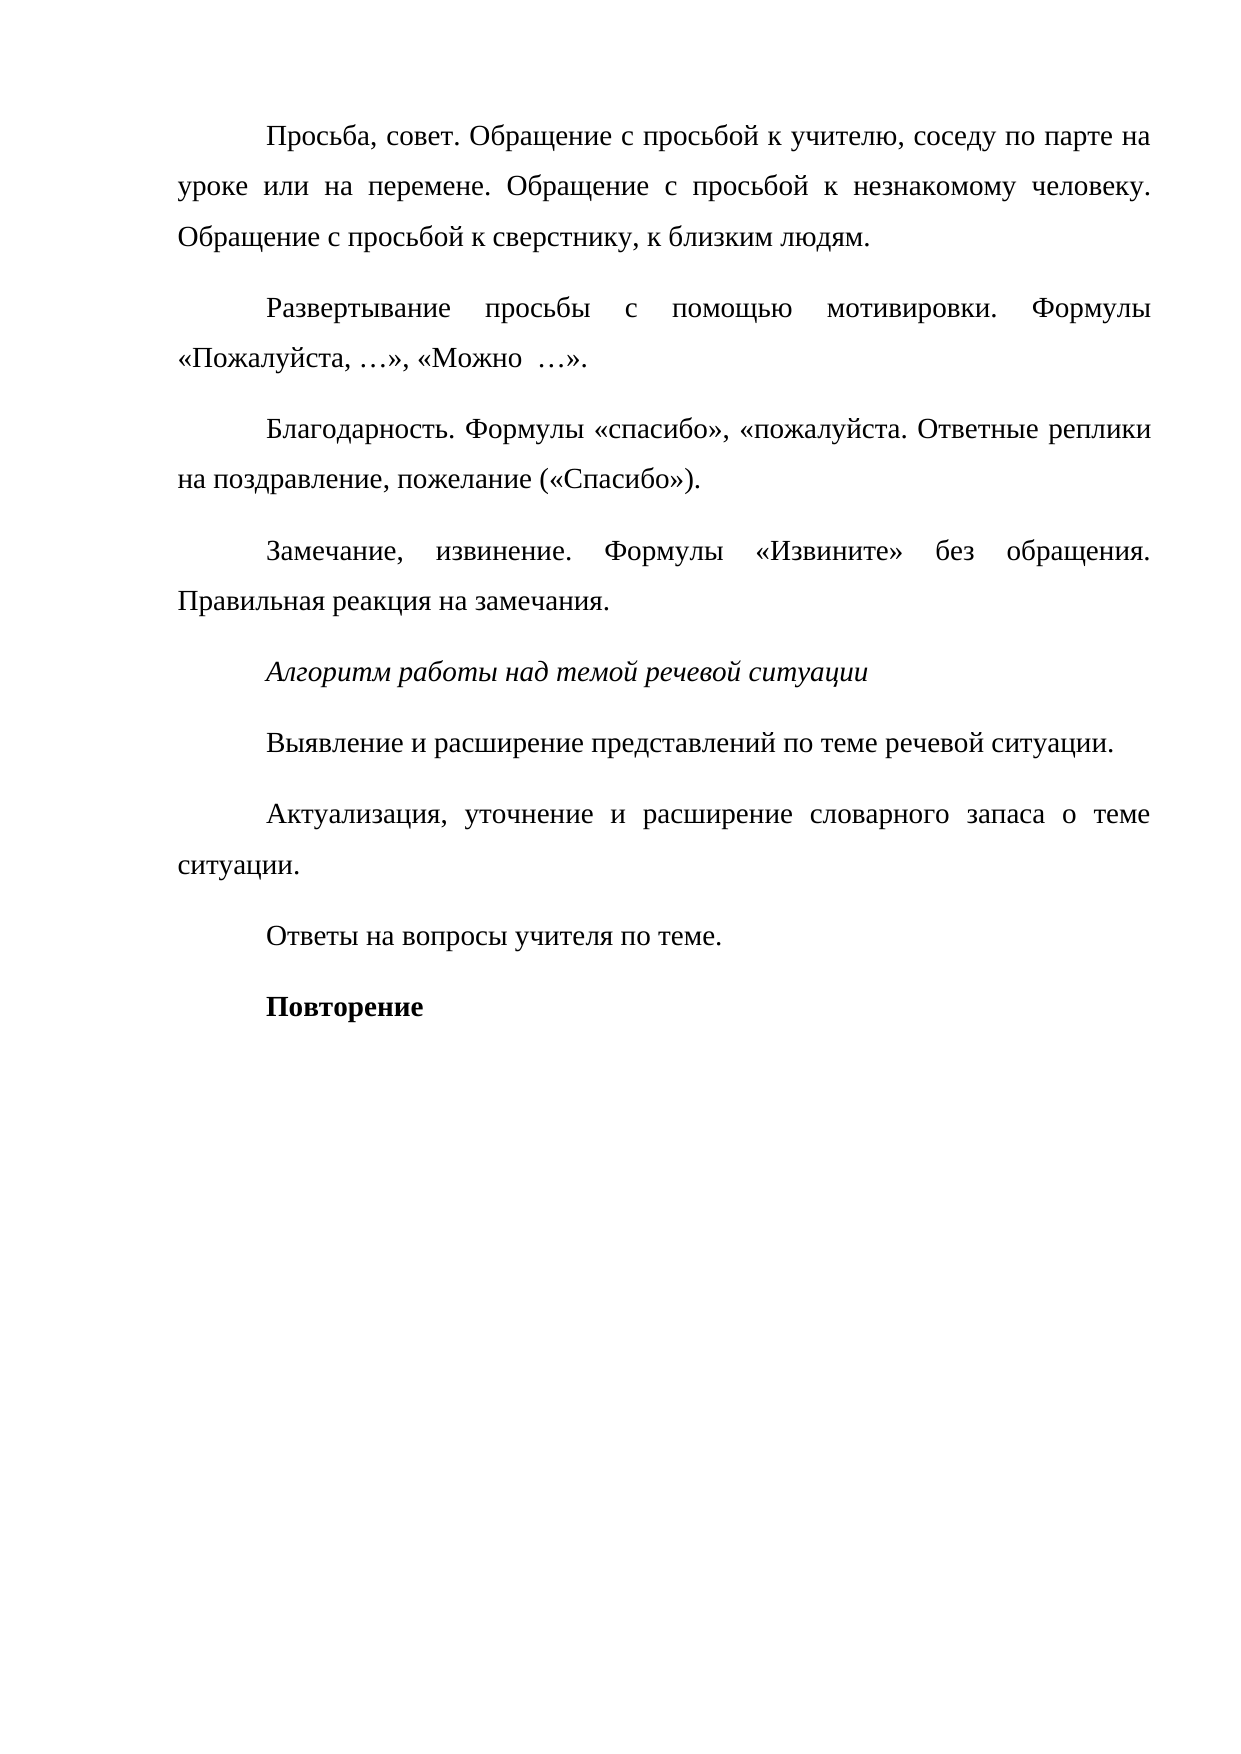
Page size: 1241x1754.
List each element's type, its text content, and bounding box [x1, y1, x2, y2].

text Замечание, извинение. Формулы «Извините» без обращения. Правильная реакция на замечания. [177, 533, 1152, 617]
text Алгоритм работы над темой речевой ситуации [177, 654, 1152, 688]
text Актуализация, уточнение и расширение словарного запаса о теме ситуации. [177, 797, 1152, 880]
text Развертывание просьбы с помощью мотивировки. Формулы «Пожалуйста, …», «Можно …». [177, 290, 1152, 374]
text Выявление и расширение представлений по теме речевой ситуации. [177, 725, 1152, 759]
text Ответы на вопросы учителя по теме. [177, 918, 1152, 952]
text Просьба, совет. Обращение с просьбой к учителю, соседу по парте на уроке или на перемене. Обращение с просьбой к незнакомому человеку. Обращение с просьбой к сверстнику, к близким людям. [177, 118, 1152, 252]
text Повторение [177, 989, 1152, 1023]
text Благодарность. Формулы «спасибо», «пожалуйста. Ответные реплики на поздравление, пожелание («Спасибо»). [177, 411, 1152, 495]
